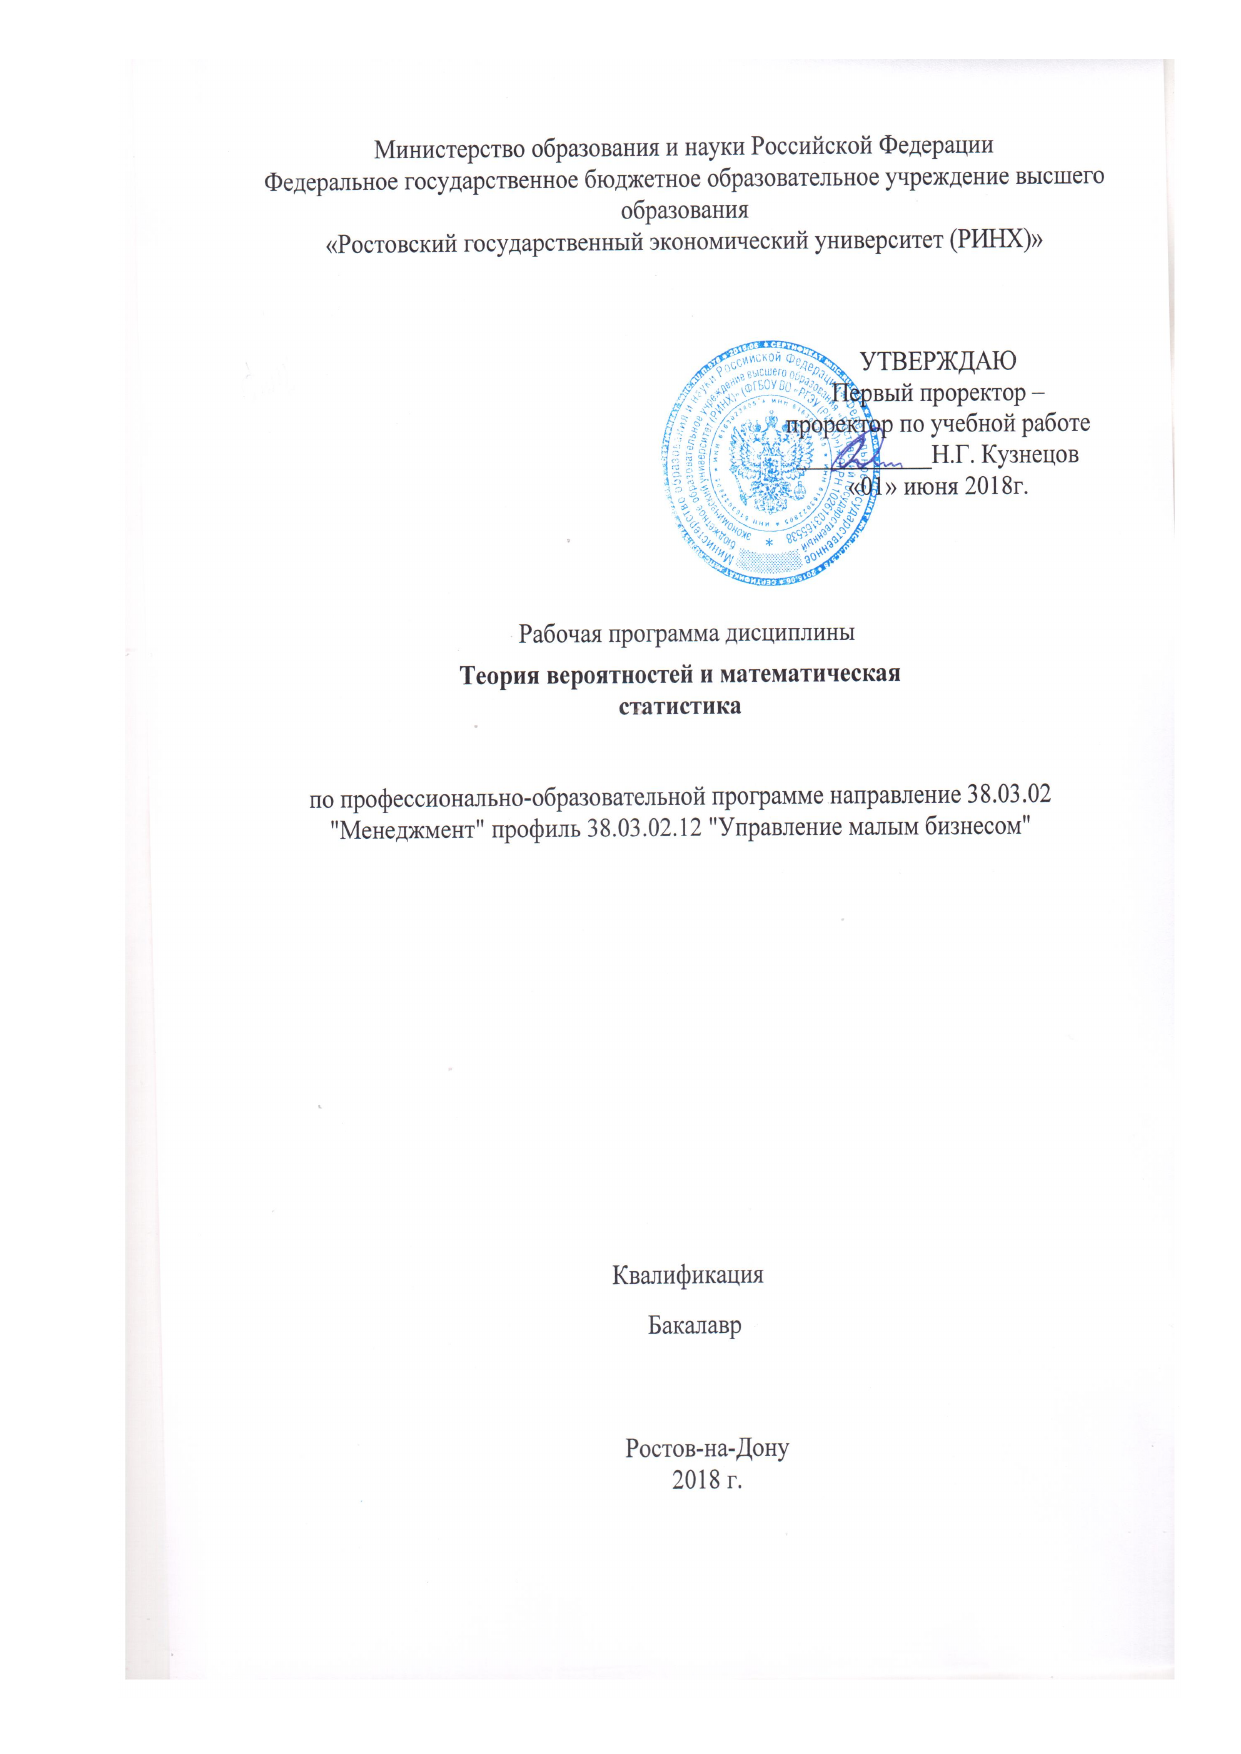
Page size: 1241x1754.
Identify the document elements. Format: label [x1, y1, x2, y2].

picture [118, 59, 1181, 1698]
